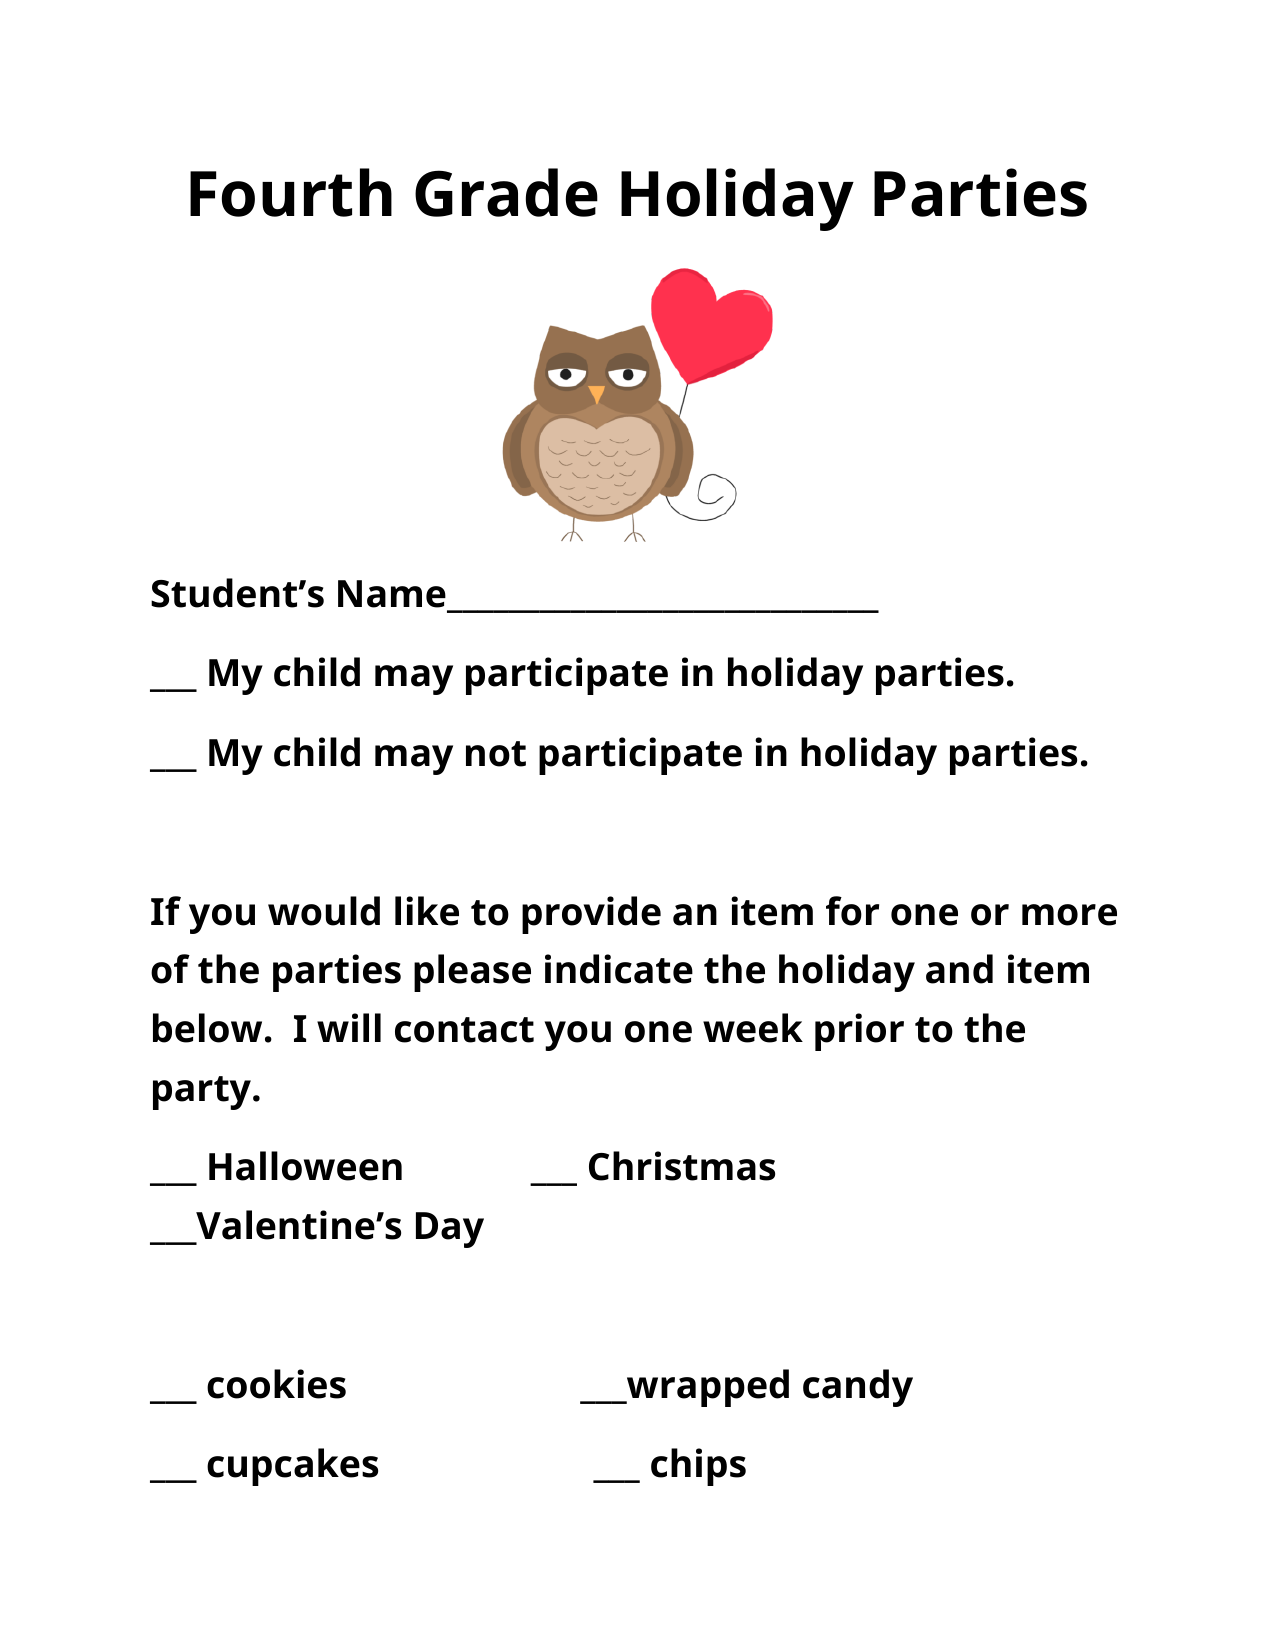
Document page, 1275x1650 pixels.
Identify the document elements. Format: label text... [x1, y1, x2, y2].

text ___ My child may not participate in holiday parties. [150, 726, 1125, 777]
text Fourth Grade Holiday Parties [150, 150, 1125, 235]
picture [502, 268, 773, 542]
text If you would like to provide an item for one or more of the parties please indicate the holiday and item below. I will contact you one week prior to the party. [150, 885, 1125, 1112]
text ___ Halloween ___ Christmas ___Valentine’s Day [150, 1140, 1125, 1250]
text ___ My child may participate in holiday parties. [150, 646, 1125, 697]
text Student’s Name____________________________ [150, 567, 1125, 618]
text ___ cookies ___wrapped candy [150, 1358, 1125, 1409]
text ___ cupcakes ___ chips [150, 1437, 1125, 1488]
